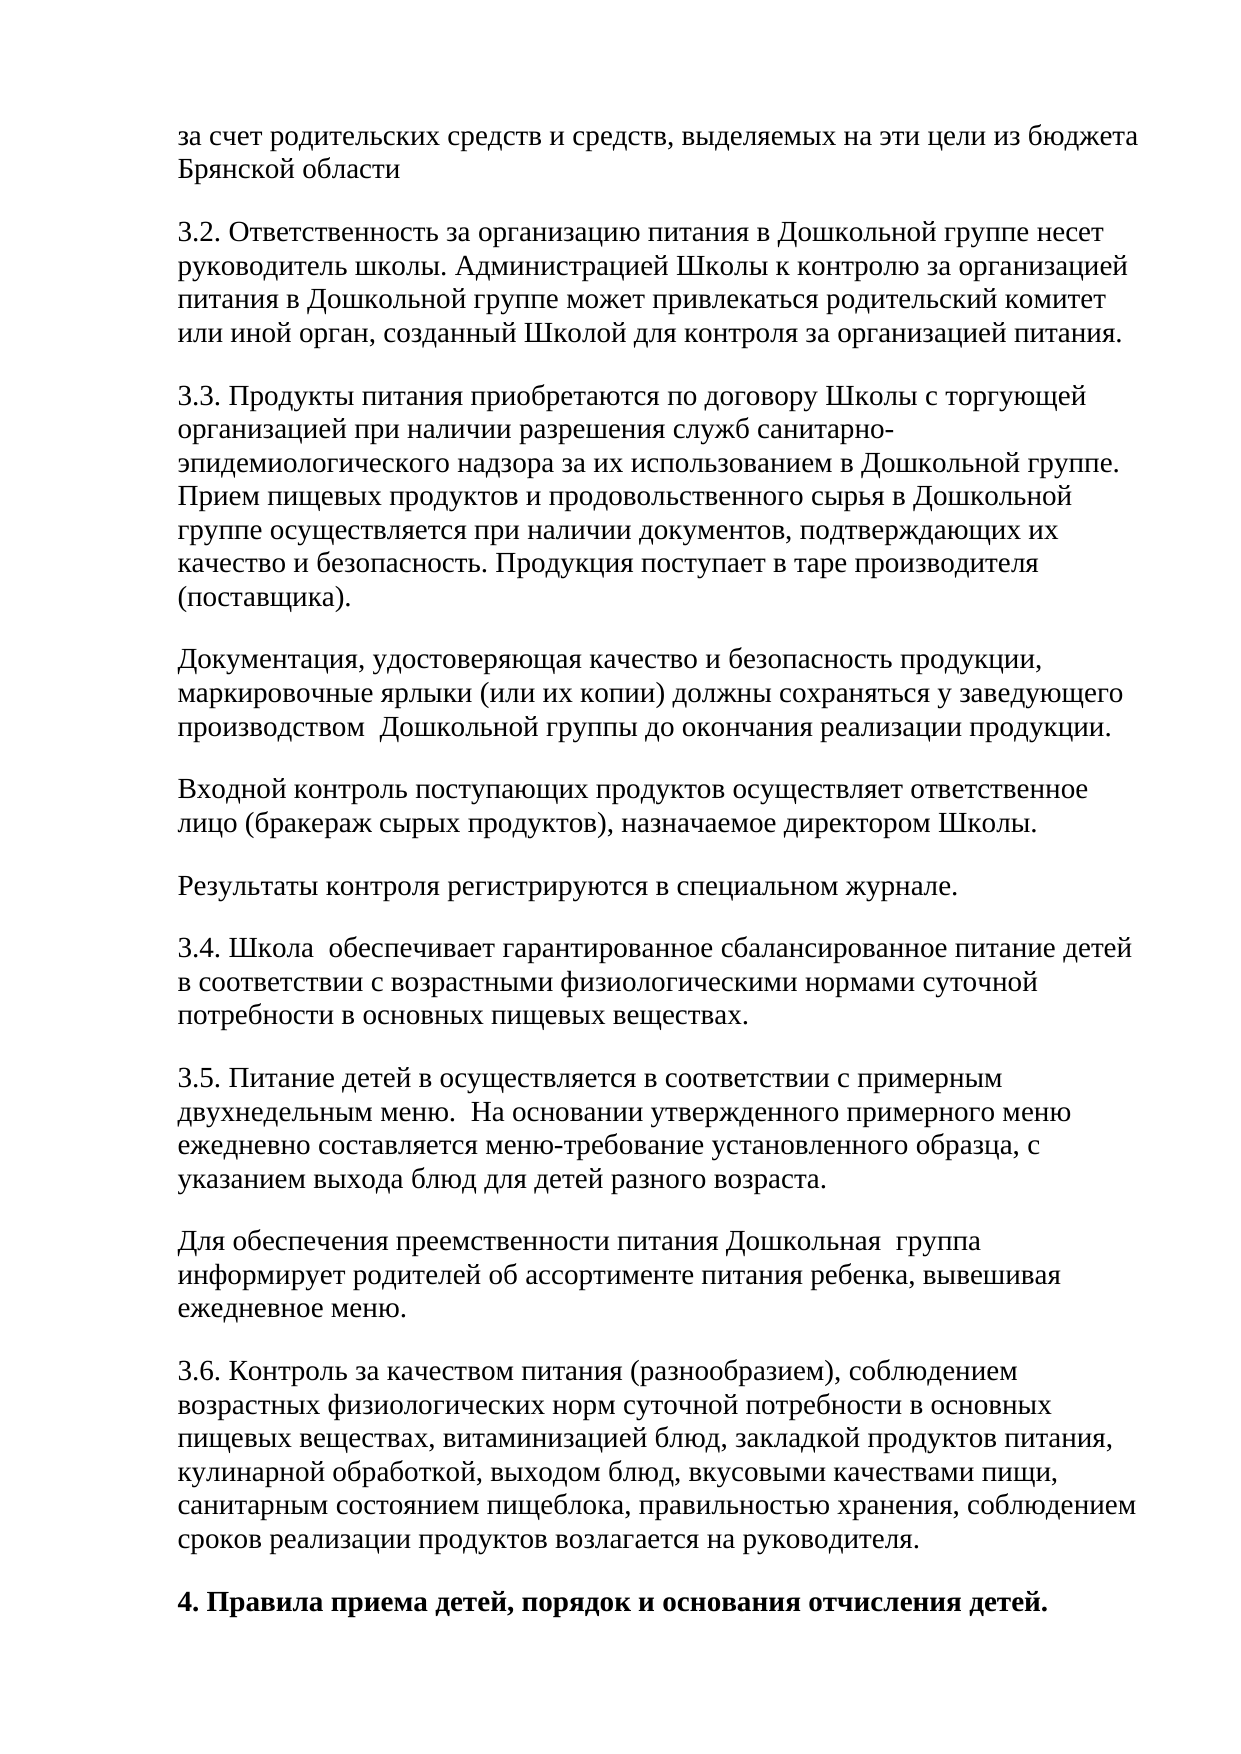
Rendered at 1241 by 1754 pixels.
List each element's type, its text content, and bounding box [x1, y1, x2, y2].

text 3.5. Питание детей в осуществляется в соответствии с примерным двухнедельным меню. На основании утвержденного примерного меню ежедневно составляется меню-требование установленного образца, с указанием выхода блюд для детей разного возраста. [177, 1060, 1152, 1194]
text Документация, удостоверяющая качество и безопасность продукции, маркировочные ярлыки (или их копии) должны сохраняться у заведующего производством Дошкольной группы до окончания реализации продукции. [177, 642, 1152, 742]
text 3.4. Школа обеспечивает гарантированное сбалансированное питание детей в соответствии с возрастными физиологическими нормами суточной потребности в основных пищевых веществах. [177, 930, 1152, 1031]
text Результаты контроля регистрируются в специальном журнале. [177, 868, 1152, 901]
text 3.6. Контроль за качеством питания (разнообразием), соблюдением возрастных физиологических норм суточной потребности в основных пищевых веществах, витаминизацией блюд, закладкой продуктов питания, кулинарной обработкой, выходом блюд, вкусовыми качествами пищи, санитарным состоянием пищеблока, правильностью хранения, соблюдением сроков реализации продуктов возлагается на руководителя. [177, 1353, 1152, 1554]
text Для обеспечения преемственности питания Дошкольная группа информирует родителей об ассортименте питания ребенка, вывешивая ежедневное меню. [177, 1223, 1152, 1324]
text 3.3. Продукты питания приобретаются по договору Школы с торгующей организацией при наличии разрешения служб санитарно-эпидемиологического надзора за их использованием в Дошкольной группе. Прием пищевых продуктов и продовольственного сырья в Дошкольной группе осуществляется при наличии документов, подтверждающих их качество и безопасность. Продукция поступает в таре производителя (поставщика). [177, 378, 1152, 612]
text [177, 118, 1152, 185]
text 4. Правила приема детей, порядок и основания отчисления детей. [177, 1584, 1152, 1617]
text 3.2. Ответственность за организацию питания в Дошкольной группе несет руководитель школы. Администрацией Школы к контролю за организацией питания в Дошкольной группе может привлекаться родительский комитет или иной орган, созданный Школой для контроля за организацией питания. [177, 214, 1152, 348]
text Входной контроль поступающих продуктов осуществляет ответственное лицо (бракераж сырых продуктов), назначаемое директором Школы. [177, 771, 1152, 838]
